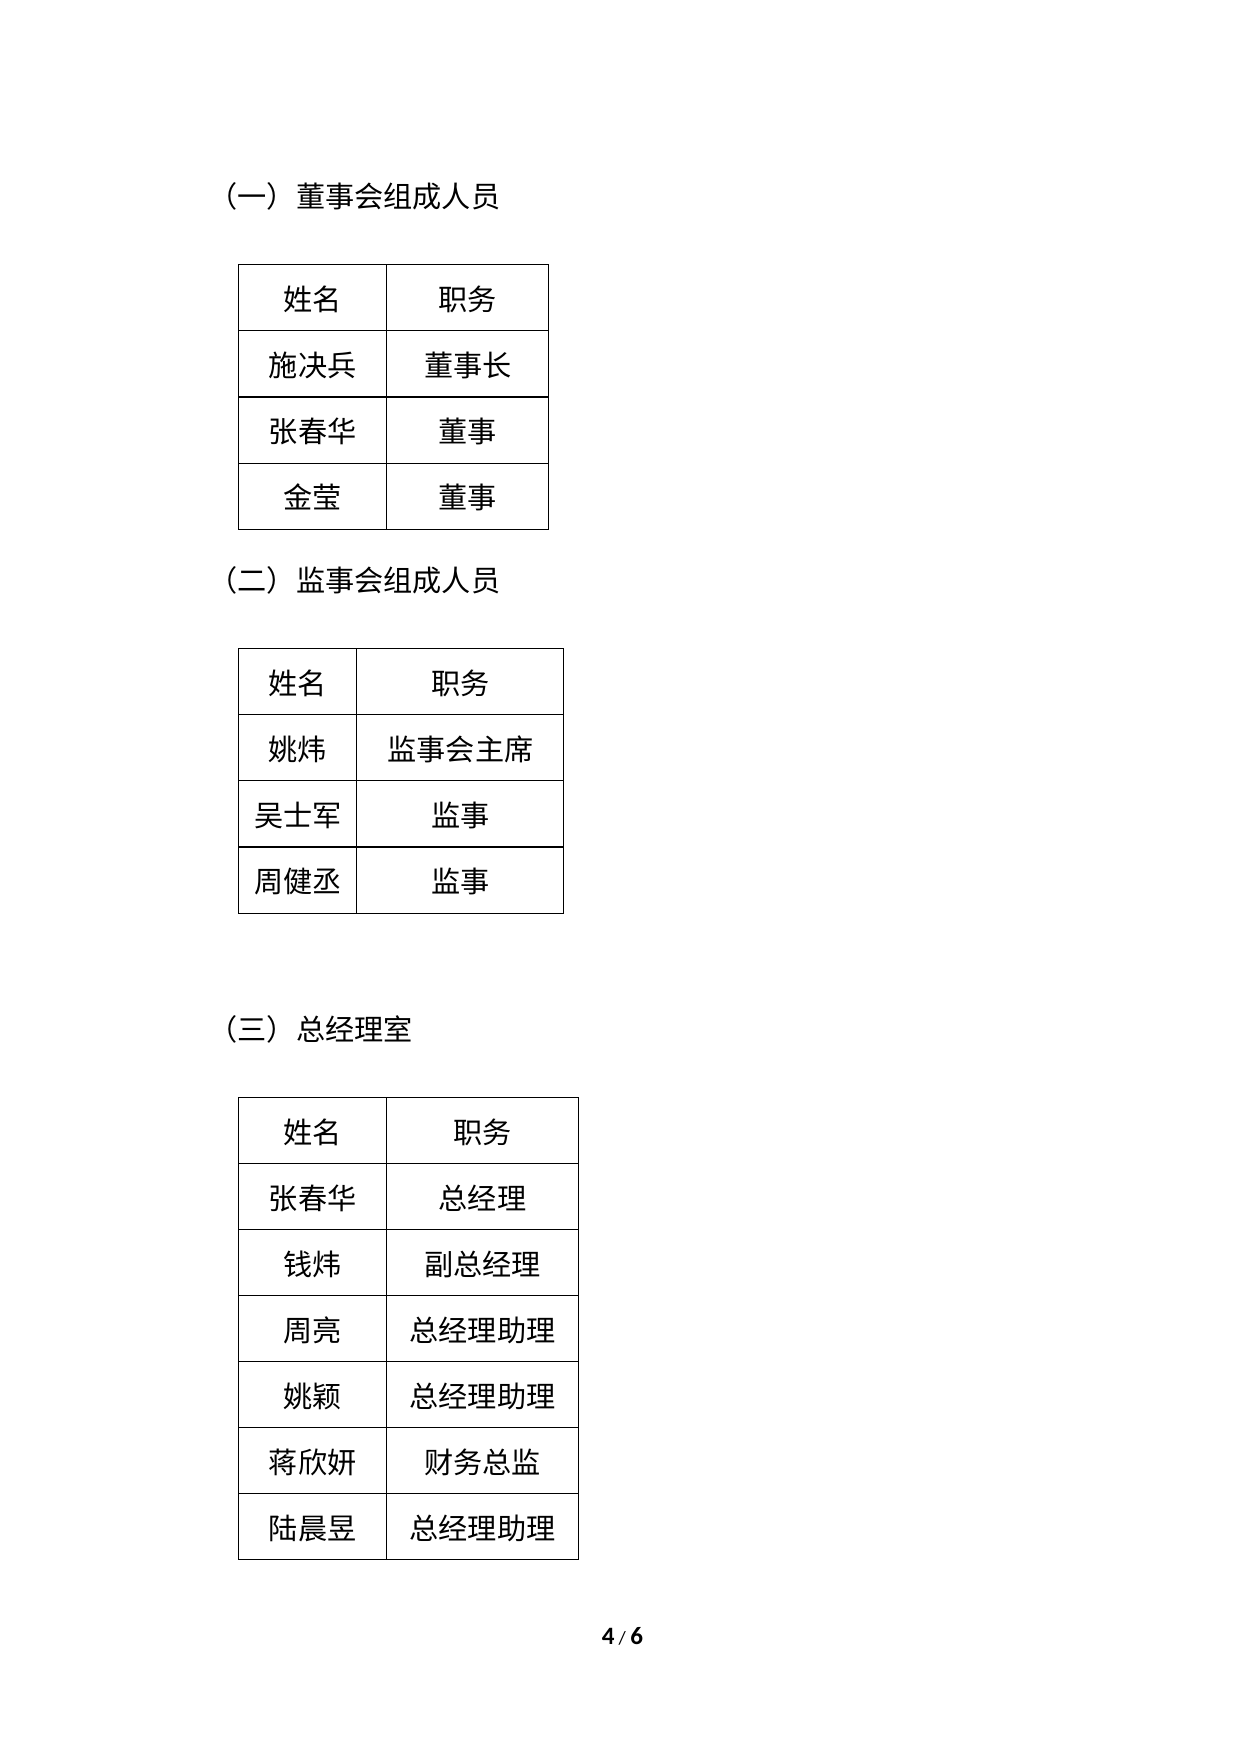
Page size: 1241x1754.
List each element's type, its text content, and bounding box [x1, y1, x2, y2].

table_cell 董事长 [387, 331, 548, 396]
table_cell 监事会主席 [357, 715, 563, 780]
text （一）董事会组成人员 [150, 162, 1090, 227]
table_cell 金莹 [239, 464, 386, 528]
table_cell 张春华 [239, 398, 386, 462]
table_cell 总经理 [387, 1164, 578, 1229]
table_cell 张春华 [239, 1164, 386, 1229]
table_cell 总经理助理 [387, 1362, 578, 1427]
table_cell 总经理助理 [387, 1296, 578, 1361]
table_cell 周健丞 [239, 848, 356, 912]
table_cell 董事 [387, 398, 548, 462]
table_cell 钱炜 [239, 1230, 386, 1295]
table_cell 总经理助理 [387, 1494, 578, 1559]
text （二）监事会组成人员 [150, 546, 1090, 611]
table_cell 陆晨昱 [239, 1494, 386, 1559]
table_header 职务 [357, 649, 563, 714]
table_cell 施决兵 [239, 331, 386, 396]
table_header 姓名 [239, 1098, 386, 1163]
table_cell 姚炜 [239, 715, 356, 780]
table_cell 姚颖 [239, 1362, 386, 1427]
table_cell 周亮 [239, 1296, 386, 1361]
table_header 姓名 [239, 265, 386, 330]
table_cell 监事 [357, 781, 563, 846]
text （三）总经理室 [150, 995, 1090, 1060]
table_cell 蒋欣妍 [239, 1428, 386, 1493]
table_cell 监事 [357, 848, 563, 912]
table_cell 副总经理 [387, 1230, 578, 1295]
table_header 职务 [387, 1098, 578, 1163]
table_cell 财务总监 [387, 1428, 578, 1493]
table_header 职务 [387, 265, 548, 330]
table_cell 董事 [387, 464, 548, 528]
table_header 姓名 [239, 649, 356, 714]
table_cell 吴士军 [239, 781, 356, 846]
